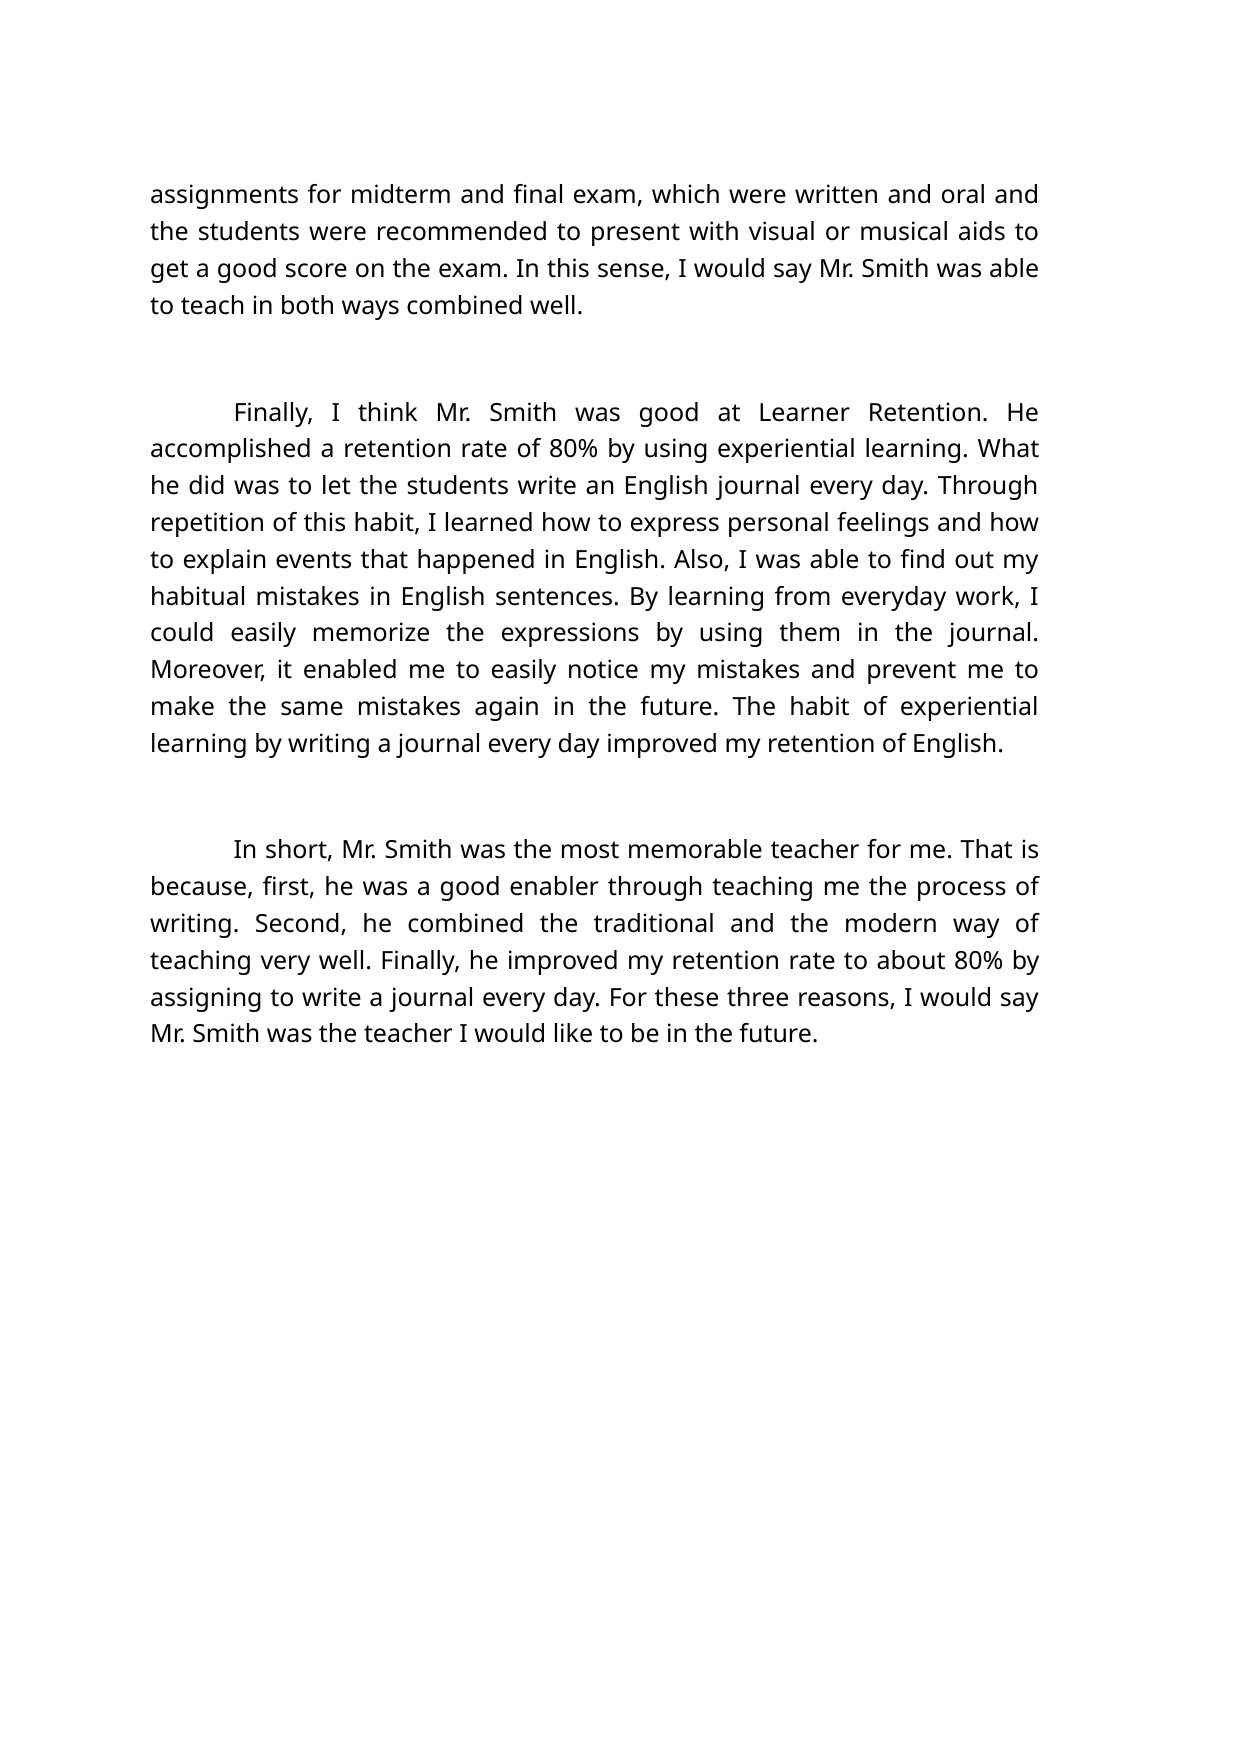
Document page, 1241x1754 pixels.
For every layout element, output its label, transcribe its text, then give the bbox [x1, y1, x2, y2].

text Finally, I think Mr. Smith was good at Learner Retention. He accomplished a retention rate of 80% by using experiential learning. What he did was to let the students write an English journal every day. Through repetition of this habit, I learned how to express personal feelings and how to explain events that happened in English. Also, I was able to find out my habitual mistakes in English sentences. By learning from everyday work, I could easily memorize the expressions by using them in the journal. Moreover, it enabled me to easily notice my mistakes and prevent me to make the same mistakes again in the future. The habit of experiential learning by writing a journal every day improved my retention of English. [150, 394, 1040, 759]
text In short, Mr. Smith was the most memorable teacher for me. That is because, first, he was a good enabler through teaching me the process of writing. Second, he combined the traditional and the modern way of teaching very well. Finally, he improved my retention rate to about 80% by assigning to write a journal every day. For these three reasons, I would say Mr. Smith was the teacher I would like to be in the future. [150, 832, 1040, 1050]
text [150, 177, 1040, 322]
